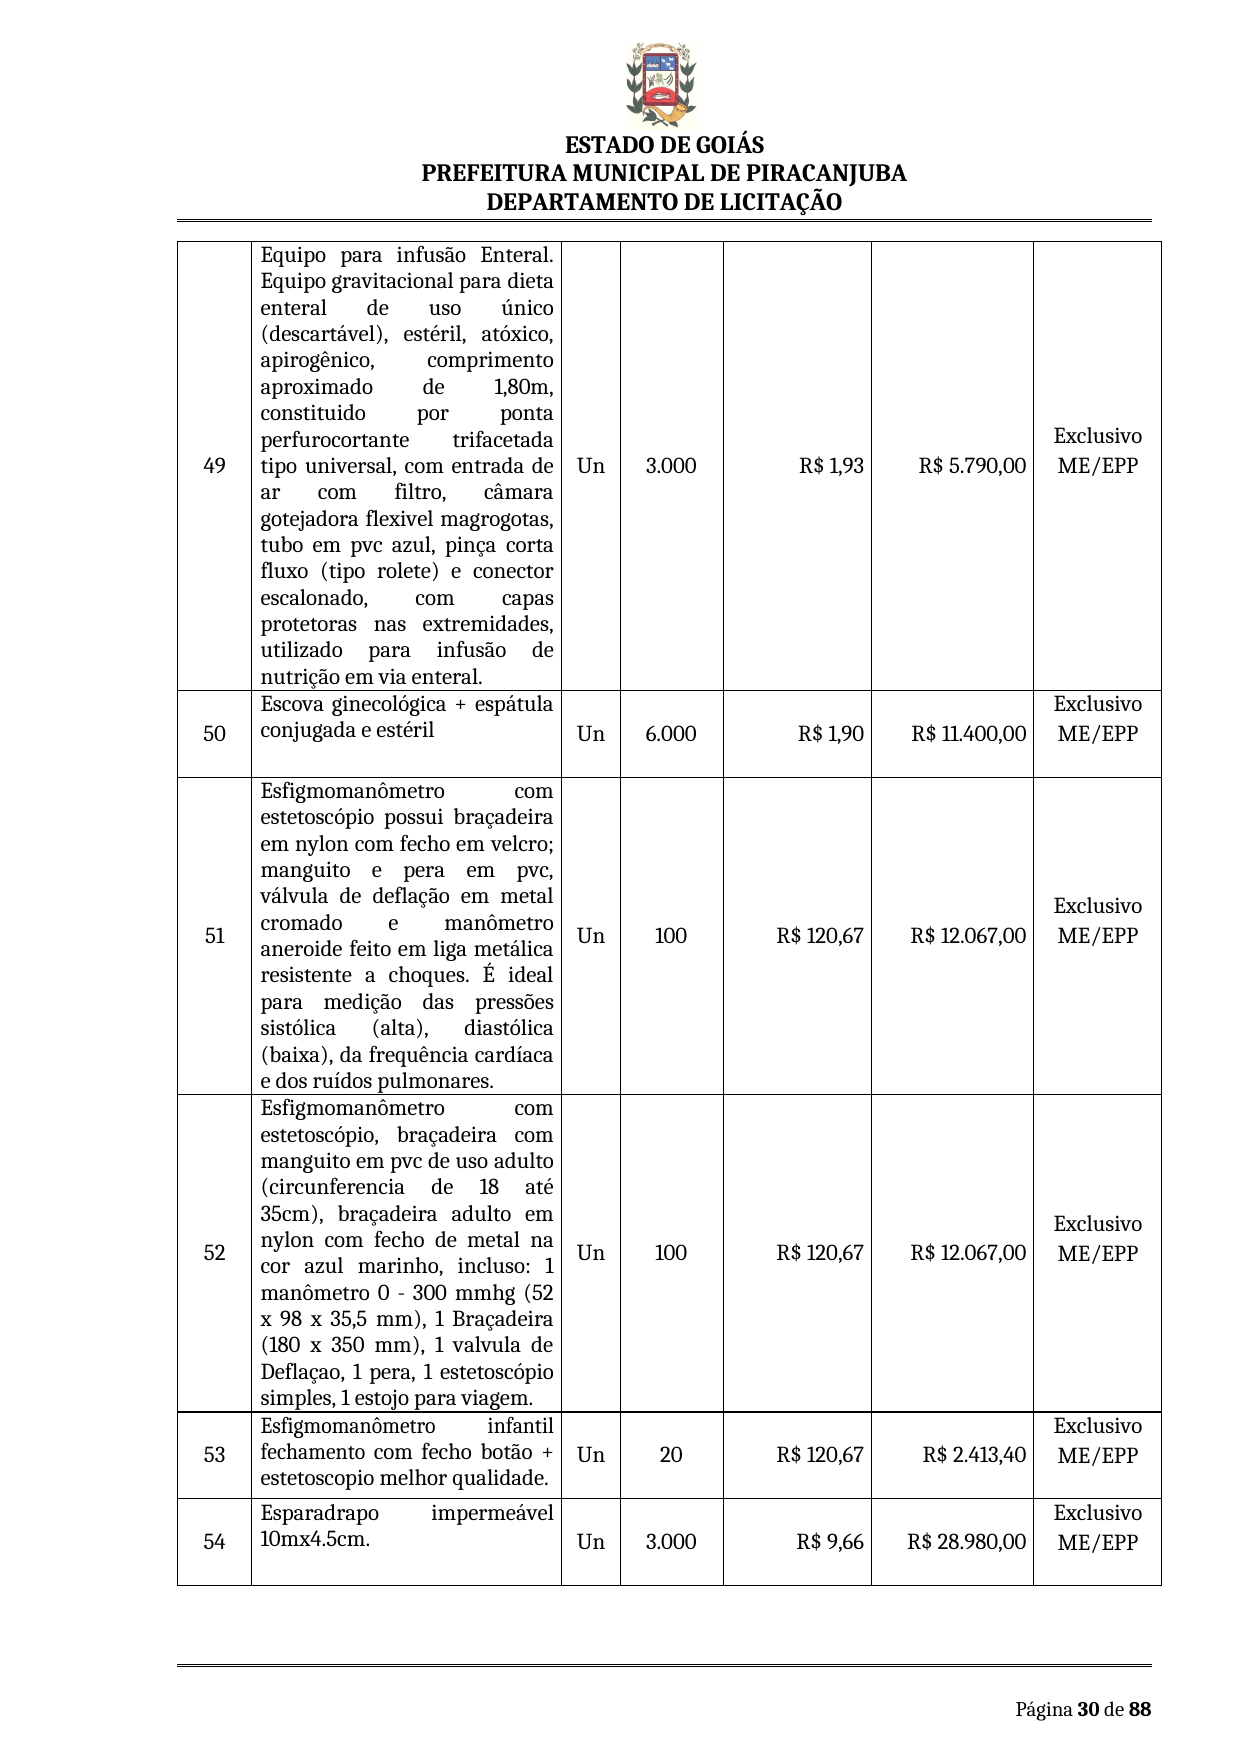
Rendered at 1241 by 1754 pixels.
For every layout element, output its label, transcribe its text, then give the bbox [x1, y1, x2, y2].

table_cell R$ 5.790,00 [872, 242, 1033, 690]
table_cell R$ 120,67 [724, 1413, 871, 1498]
table_cell Esfigmomanômetro infantil fechamento com fecho botão + estetoscopio melhor qualidade. [252, 1413, 561, 1498]
table_cell Exclusivo ME/EPP [1034, 242, 1161, 690]
table_cell 3.000 [621, 1499, 723, 1585]
table_cell 49 [178, 242, 251, 690]
table_cell Exclusivo ME/EPP [1034, 1095, 1161, 1411]
table_cell 51 [178, 778, 251, 1094]
table_cell 6.000 [621, 691, 723, 777]
table_cell 3.000 [621, 242, 723, 690]
table_cell Un [562, 1413, 620, 1498]
table_cell 52 [178, 1095, 251, 1411]
table_cell R$ 12.067,00 [872, 778, 1033, 1094]
table_cell R$ 120,67 [724, 1095, 871, 1411]
table_cell Escova ginecológica + espátula conjugada e estéril [252, 691, 561, 777]
table_cell Un [562, 1499, 620, 1585]
table_cell Un [562, 1095, 620, 1411]
table_cell Un [562, 778, 620, 1094]
table_cell Exclusivo ME/EPP [1034, 691, 1161, 777]
table_cell R$ 12.067,00 [872, 1095, 1033, 1411]
table_cell R$ 11.400,00 [872, 691, 1033, 777]
table_cell R$ 1,93 [724, 242, 871, 690]
picture [626, 42, 699, 130]
table_cell Equipo para infusão Enteral. Equipo gravitacional para dieta enteral de uso único (descartável), estéril, atóxico, apirogênico, comprimento aproximado de 1,80m, constituido por ponta perfurocortante trifacetada tipo universal, com entrada de ar com filtro, câmara gotejadora flexivel magrogotas, tubo em pvc azul, pinça corta fluxo (tipo rolete) e conector escalonado, com capas protetoras nas extremidades, utilizado para infusão de nutrição em via enteral. [252, 242, 561, 690]
table_cell 53 [178, 1413, 251, 1498]
table_cell R$ 2.413,40 [872, 1413, 1033, 1498]
table_cell Exclusivo ME/EPP [1034, 778, 1161, 1094]
table_cell R$ 9,66 [724, 1499, 871, 1585]
table_cell Esfigmomanômetro com estetoscópio, braçadeira com manguito em pvc de uso adulto (circunferencia de 18 até 35cm), braçadeira adulto em nylon com fecho de metal na cor azul marinho, incluso: 1 manômetro 0 - 300 mmhg (52 x 98 x 35,5 mm), 1 Braçadeira (180 x 350 mm), 1 valvula de Deflaçao, 1 pera, 1 estetoscópio simples, 1 estojo para viagem. [252, 1095, 561, 1411]
table_cell Exclusivo ME/EPP [1034, 1499, 1161, 1585]
table_cell 54 [178, 1499, 251, 1585]
table_cell Esparadrapo impermeável 10mx4.5cm. [252, 1499, 561, 1585]
table_cell 50 [178, 691, 251, 777]
table_cell Esfigmomanômetro com estetoscópio possui braçadeira em nylon com fecho em velcro; manguito e pera em pvc, válvula de deflação em metal cromado e manômetro aneroide feito em liga metálica resistente a choques. É ideal para medição das pressões sistólica (alta), diastólica (baixa), da frequência cardíaca e dos ruídos pulmonares. [252, 778, 561, 1094]
table_cell R$ 28.980,00 [872, 1499, 1033, 1585]
table_cell Un [562, 691, 620, 777]
table_cell Un [562, 242, 620, 690]
table_cell R$ 120,67 [724, 778, 871, 1094]
table_cell Exclusivo ME/EPP [1034, 1413, 1161, 1498]
table_cell R$ 1,90 [724, 691, 871, 777]
table_cell 100 [621, 778, 723, 1094]
table_cell 20 [621, 1413, 723, 1498]
table_cell 100 [621, 1095, 723, 1411]
